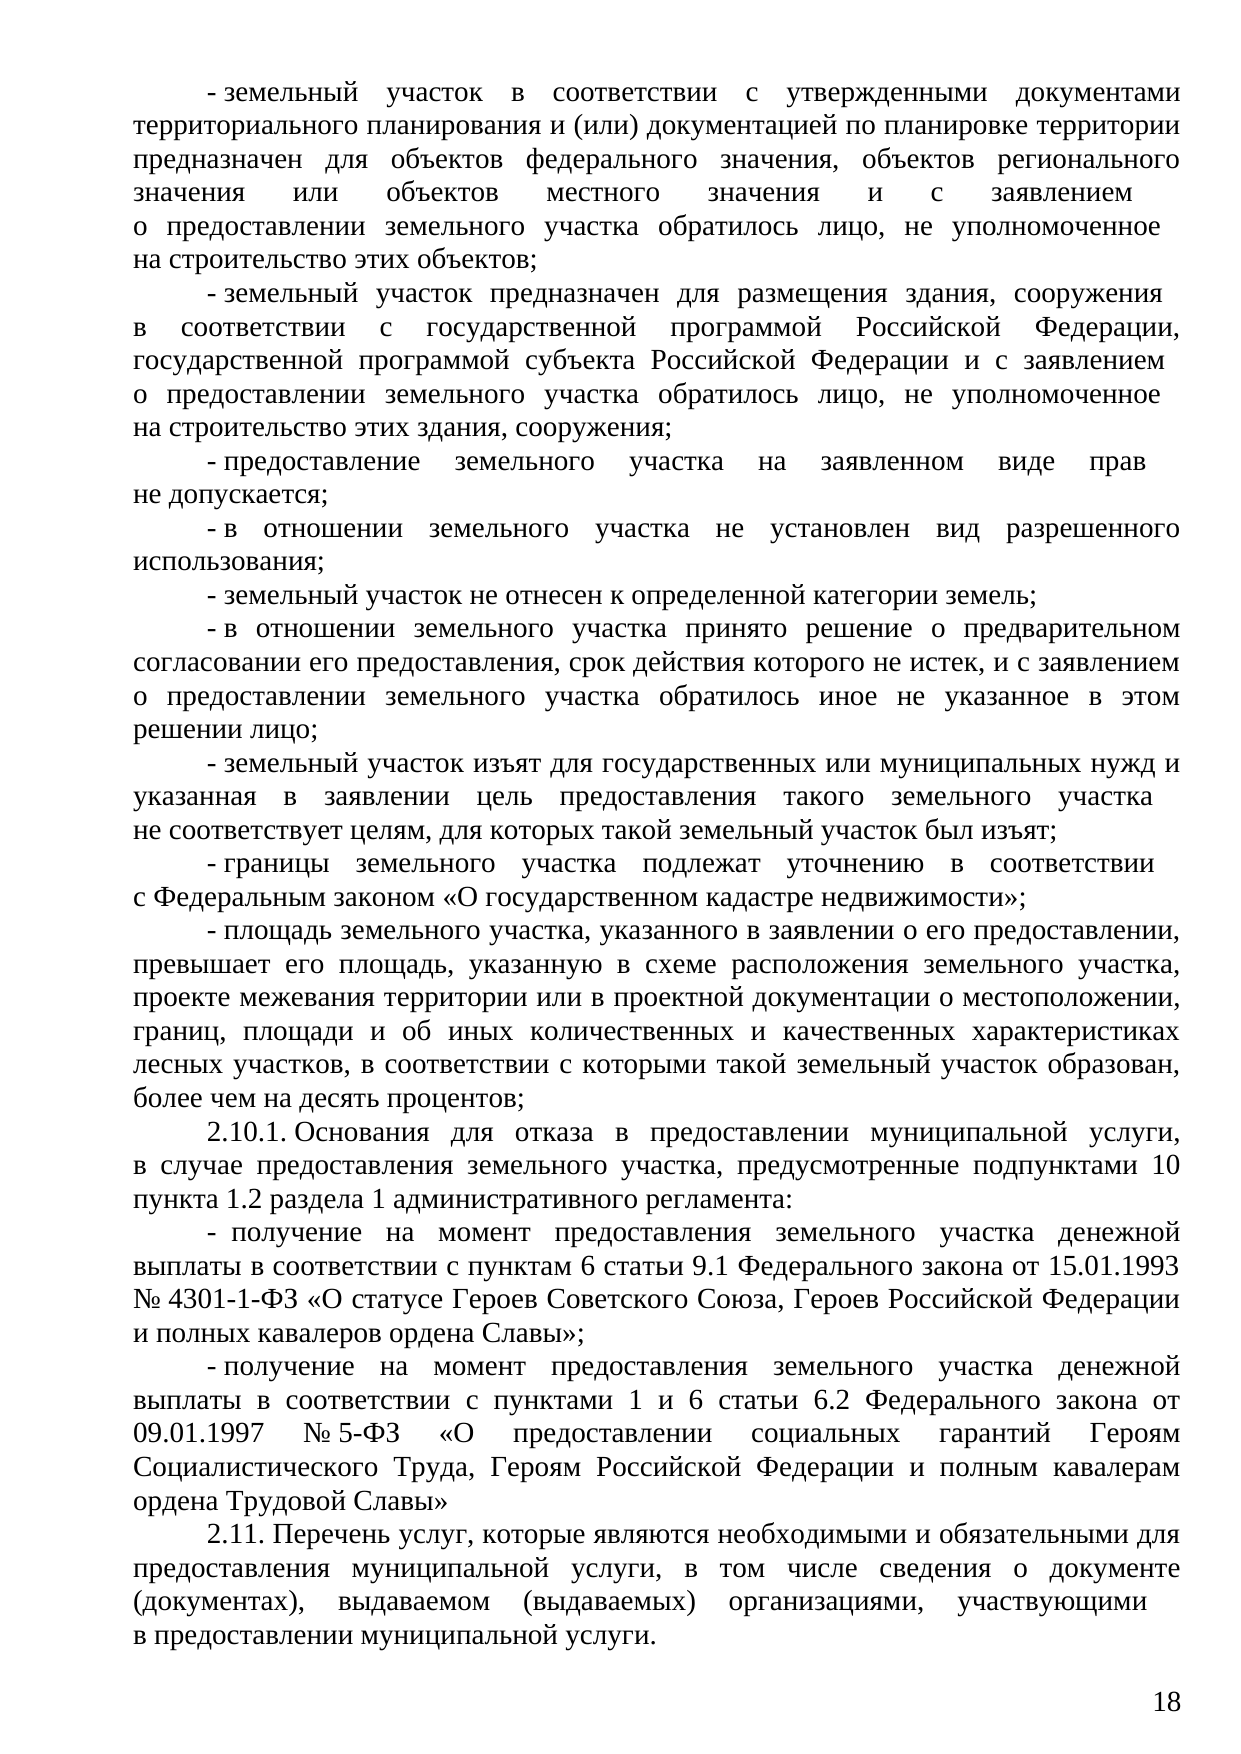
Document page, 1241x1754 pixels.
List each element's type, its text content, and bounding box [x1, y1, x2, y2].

text - в отношении земельного участка не установлен вид разрешенного использования; [133, 510, 1181, 577]
text - земельный участок изъят для государственных или муниципальных нужд и указанная в заявлении цель предоставления такого земельного участка не соответствует целям, для которых такой земельный участок был изъят; [133, 745, 1181, 845]
text - границы земельного участка подлежат уточнению в соответствии с Федеральным законом «О государственном кадастре недвижимости»; [133, 845, 1181, 912]
text - площадь земельного участка, указанного в заявлении о его предоставлении, превышает его площадь, указанную в схеме расположения земельного участка, проекте межевания территории или в проектной документации о местоположении, границ, площади и об иных количественных и качественных характеристиках лесных участков, в соответствии с которыми такой земельный участок образован, более чем на десять процентов; [133, 912, 1181, 1114]
text - земельный участок в соответствии с утвержденными документами территориального планирования и (или) документацией по планировке территории предназначен для объектов федерального значения, объектов регионального значения или объектов местного значения и с заявлением о предоставлении земельного участка обратилось лицо, не уполномоченное на строительство этих объектов; [133, 74, 1181, 275]
text 2.11. Перечень услуг, которые являются необходимыми и обязательными для предоставления муниципальной услуги, в том числе сведения о документе (документах), выдаваемом (выдаваемых) организациями, участвующими в предоставлении муниципальной услуги. [133, 1516, 1181, 1650]
text - получение на момент предоставления земельного участка денежной выплаты в соответствии с пунктами 1 и 6 статьи 6.2 Федерального закона от 09.01.1997 № 5-ФЗ «О предоставлении социальных гарантий Героям Социалистического Труда, Героям Российской Федерации и полным кавалерам ордена Трудовой Славы» [133, 1348, 1181, 1516]
text - земельный участок не отнесен к определенной категории земель; [133, 577, 1181, 611]
text - предоставление земельного участка на заявленном виде прав не допускается; [133, 443, 1181, 510]
text - получение на момент предоставления земельного участка денежной выплаты в соответствии с пунктам 6 статьи 9.1 Федерального закона от 15.01.1993 № 4301-1-ФЗ «О статусе Героев Советского Союза, Героев Российской Федерации и полных кавалеров ордена Славы»; [133, 1214, 1181, 1348]
text - в отношении земельного участка принято решение о предварительном согласовании его предоставления, срок действия которого не истек, и с заявлением о предоставлении земельного участка обратилось иное не указанное в этом решении лицо; [133, 611, 1181, 745]
text 2.10.1. Основания для отказа в предоставлении муниципальной услуги, в случае предоставления земельного участка, предусмотренные подпунктами 10 пункта 1.2 раздела 1 административного регламента: [133, 1114, 1181, 1214]
text - земельный участок предназначен для размещения здания, сооружения в соответствии с государственной программой Российской Федерации, государственной программой субъекта Российской Федерации и с заявлением о предоставлении земельного участка обратилось лицо, не уполномоченное на строительство этих здания, сооружения; [133, 275, 1181, 443]
